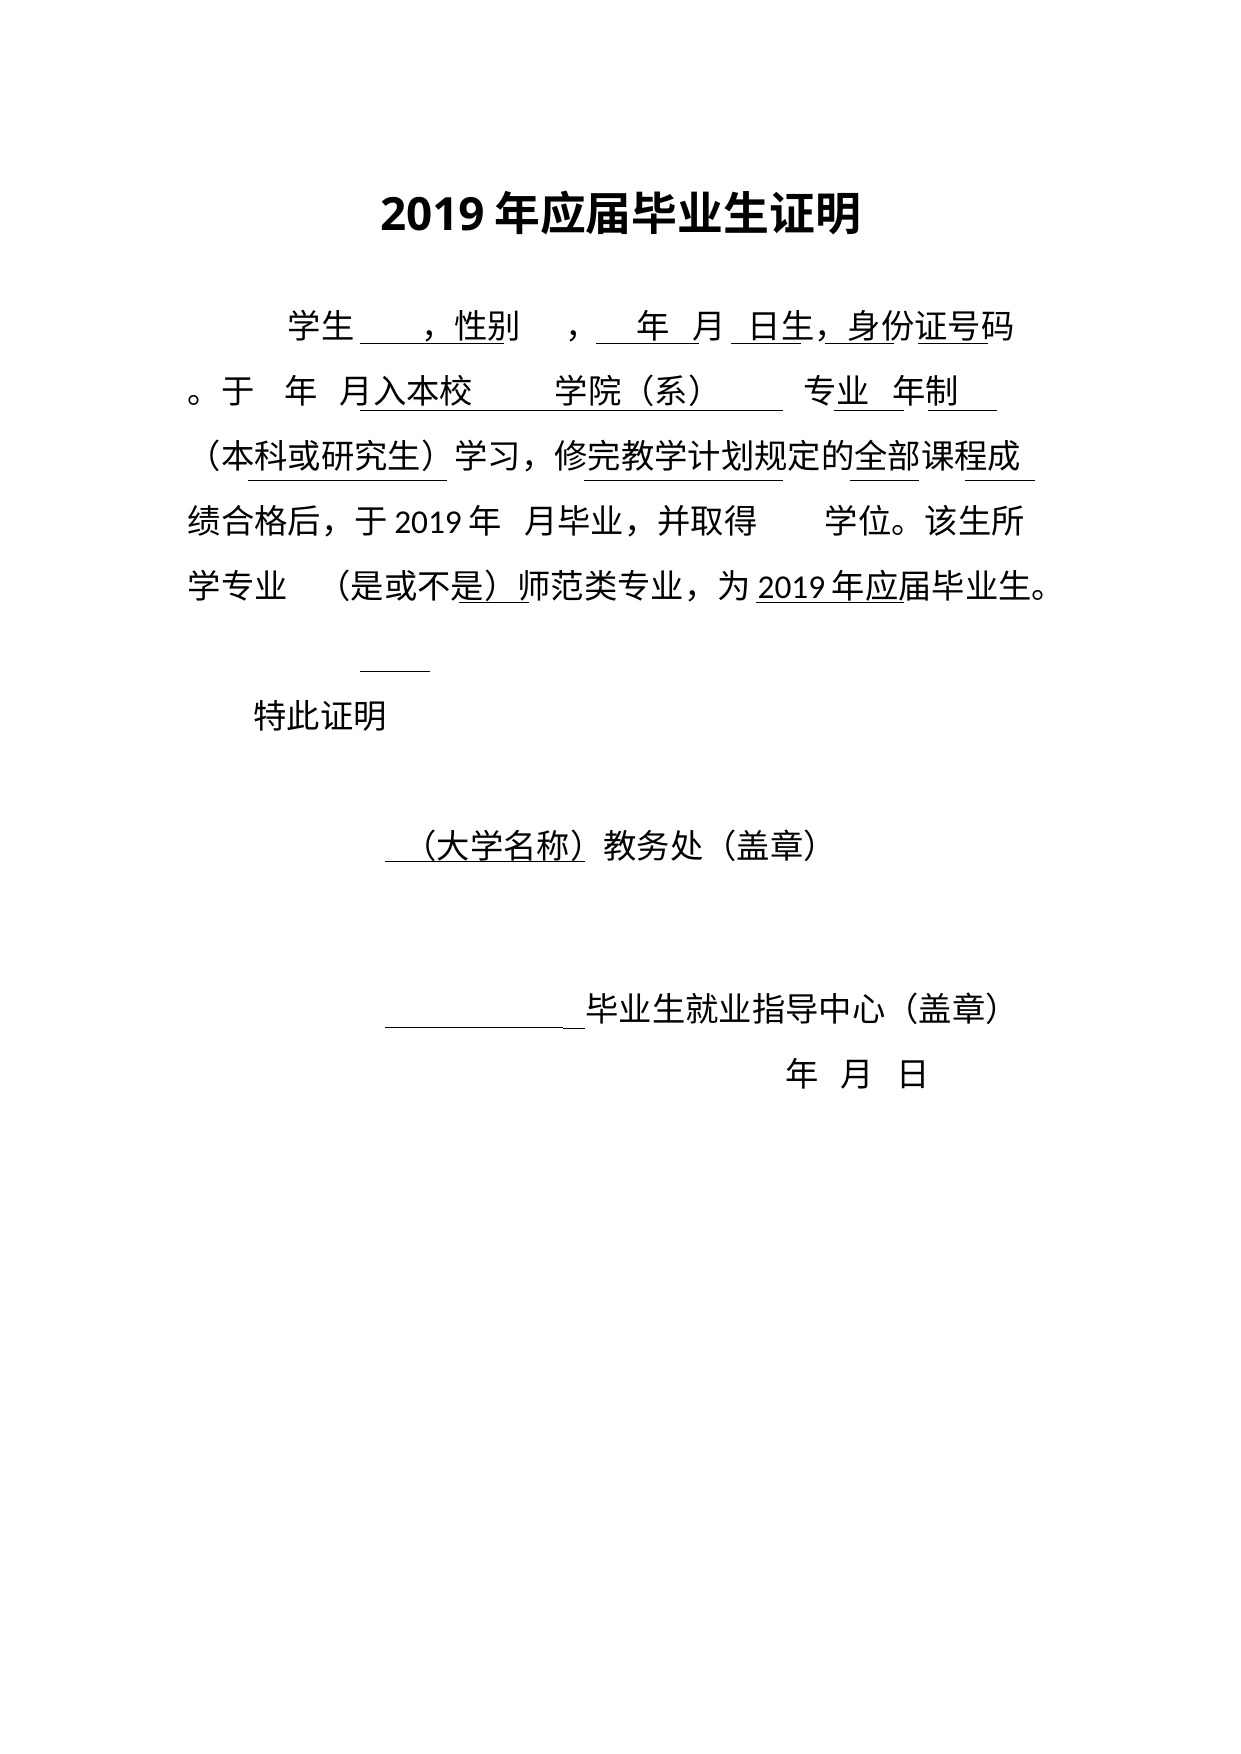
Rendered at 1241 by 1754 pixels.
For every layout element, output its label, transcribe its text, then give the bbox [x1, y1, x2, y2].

text 2019年应届毕业生证明 [187, 162, 1053, 259]
text 年 月 日 [518, 1039, 1053, 1104]
text （大学名称）教务处（盖章） [252, 812, 1053, 877]
text 特此证明 [187, 682, 1053, 747]
text 毕业生就业指导中心（盖章） [518, 974, 1053, 1039]
text 学生 ，性别 ， 年 月 日生，身份证号码 。于 年 月入本校 学院（系） 专业 年制 （本科或研究生）学习，修完教学计划规定的全部课程成绩合格后，于2019年 月毕业，并取得 学位。该生所学专业 （是或不是）师范类专业，为2019年应届毕业生。 [187, 292, 1053, 682]
